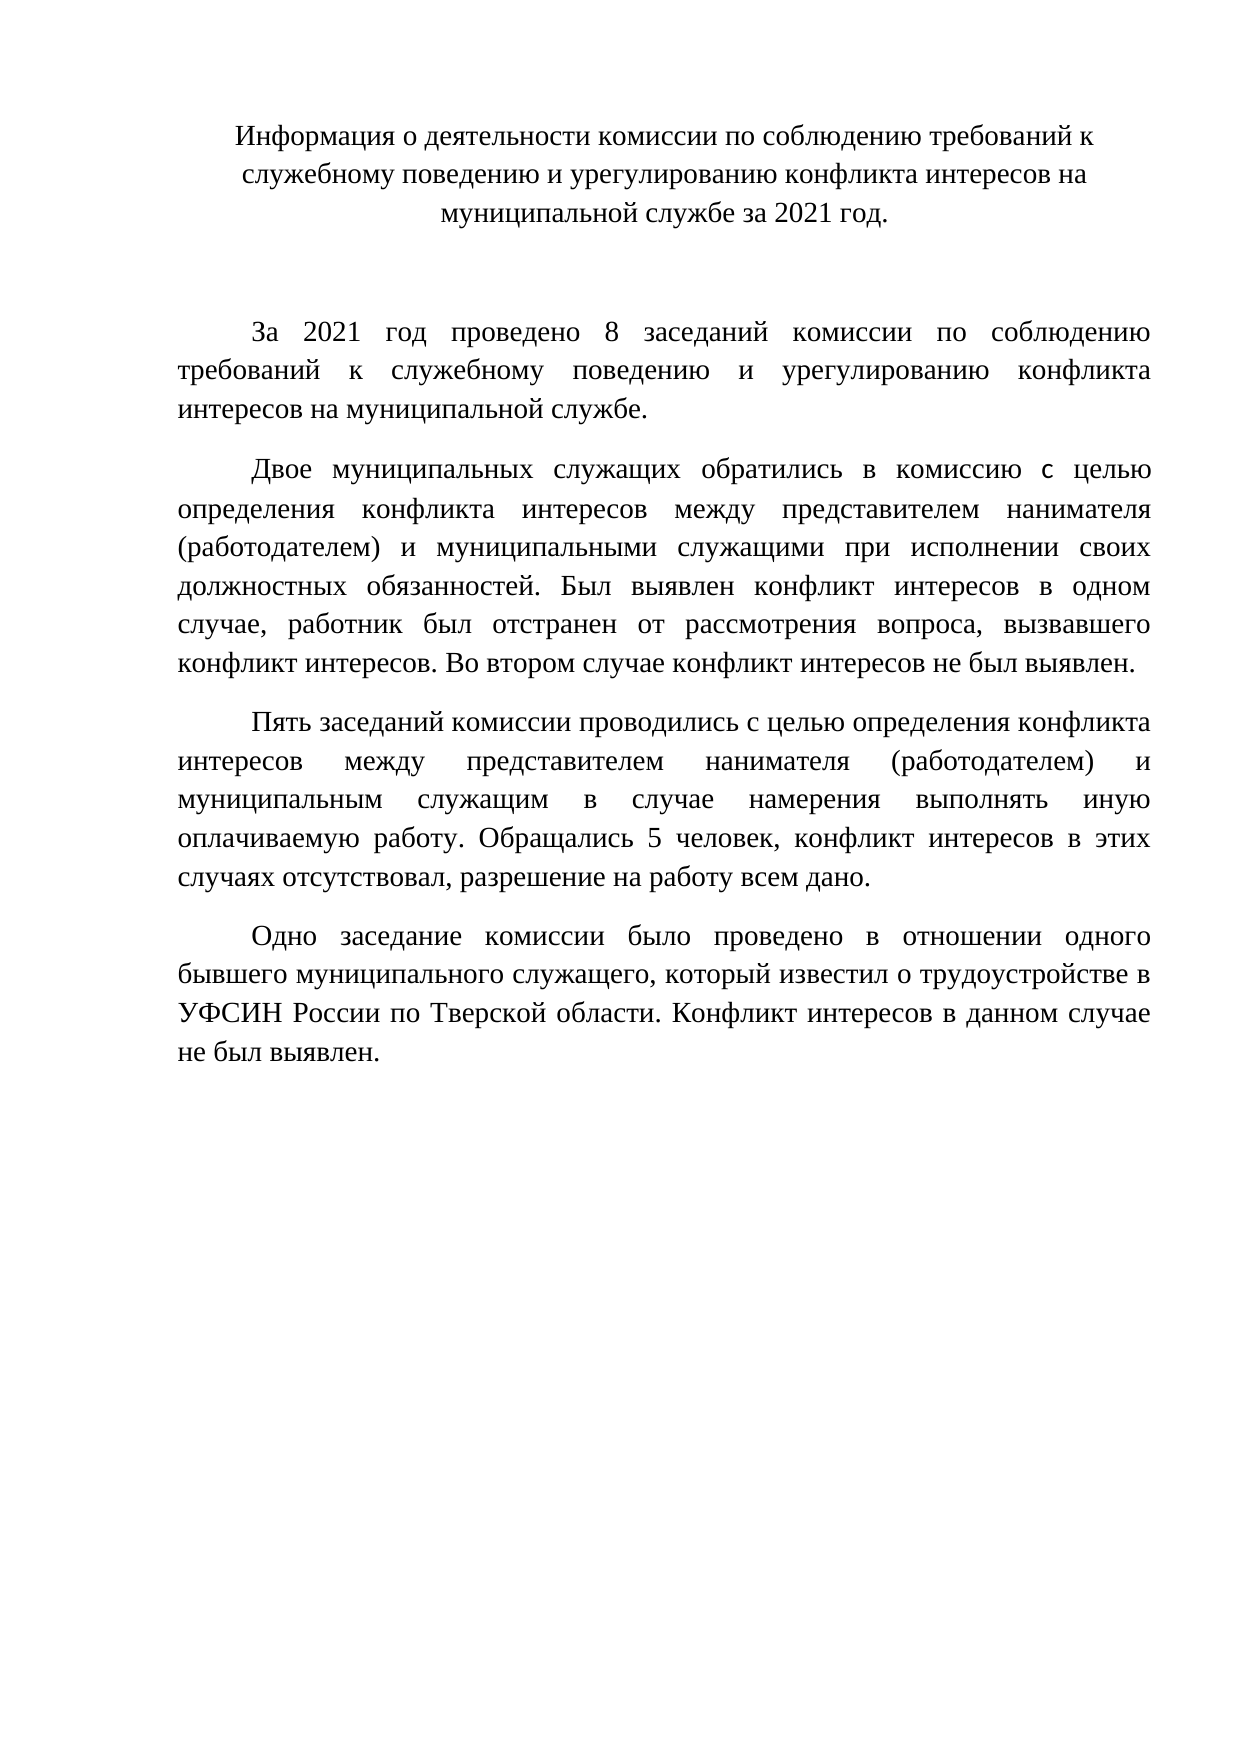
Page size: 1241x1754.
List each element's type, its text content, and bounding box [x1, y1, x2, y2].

text За 2021 год проведено 8 заседаний комиссии по соблюдению требований к служебному поведению и урегулированию конфликта интересов на муниципальной службе. [177, 314, 1152, 424]
text Одно заседание комиссии было проведено в отношении одного бывшего муниципального служащего, который известил о трудоустройстве в УФСИН России по Тверской области. Конфликт интересов в данном случае не был выявлен. [177, 918, 1152, 1067]
text Двое муниципальных служащих обратились в комиссию с целью определения конфликта интересов между представителем нанимателя (работодателем) и муниципальными служащими при исполнении своих должностных обязанностей. Был выявлен конфликт интересов в одном случае, работник был отстранен от рассмотрения вопроса, вызвавшего конфликт интересов. Во втором случае конфликт интересов не был выявлен. [177, 450, 1152, 679]
text Пять заседаний комиссии проводились с целью определения конфликта интересов между представителем нанимателя (работодателем) и муниципальным служащим в случае намерения выполнять иную оплачиваемую работу. Обращались 5 человек, конфликт интересов в этих случаях отсутствовал, разрешение на работу всем дано. [177, 704, 1152, 892]
text Информация о деятельности комиссии по соблюдению требований к служебному поведению и урегулированию конфликта интересов на муниципальной службе за 2021 год. [177, 118, 1152, 229]
